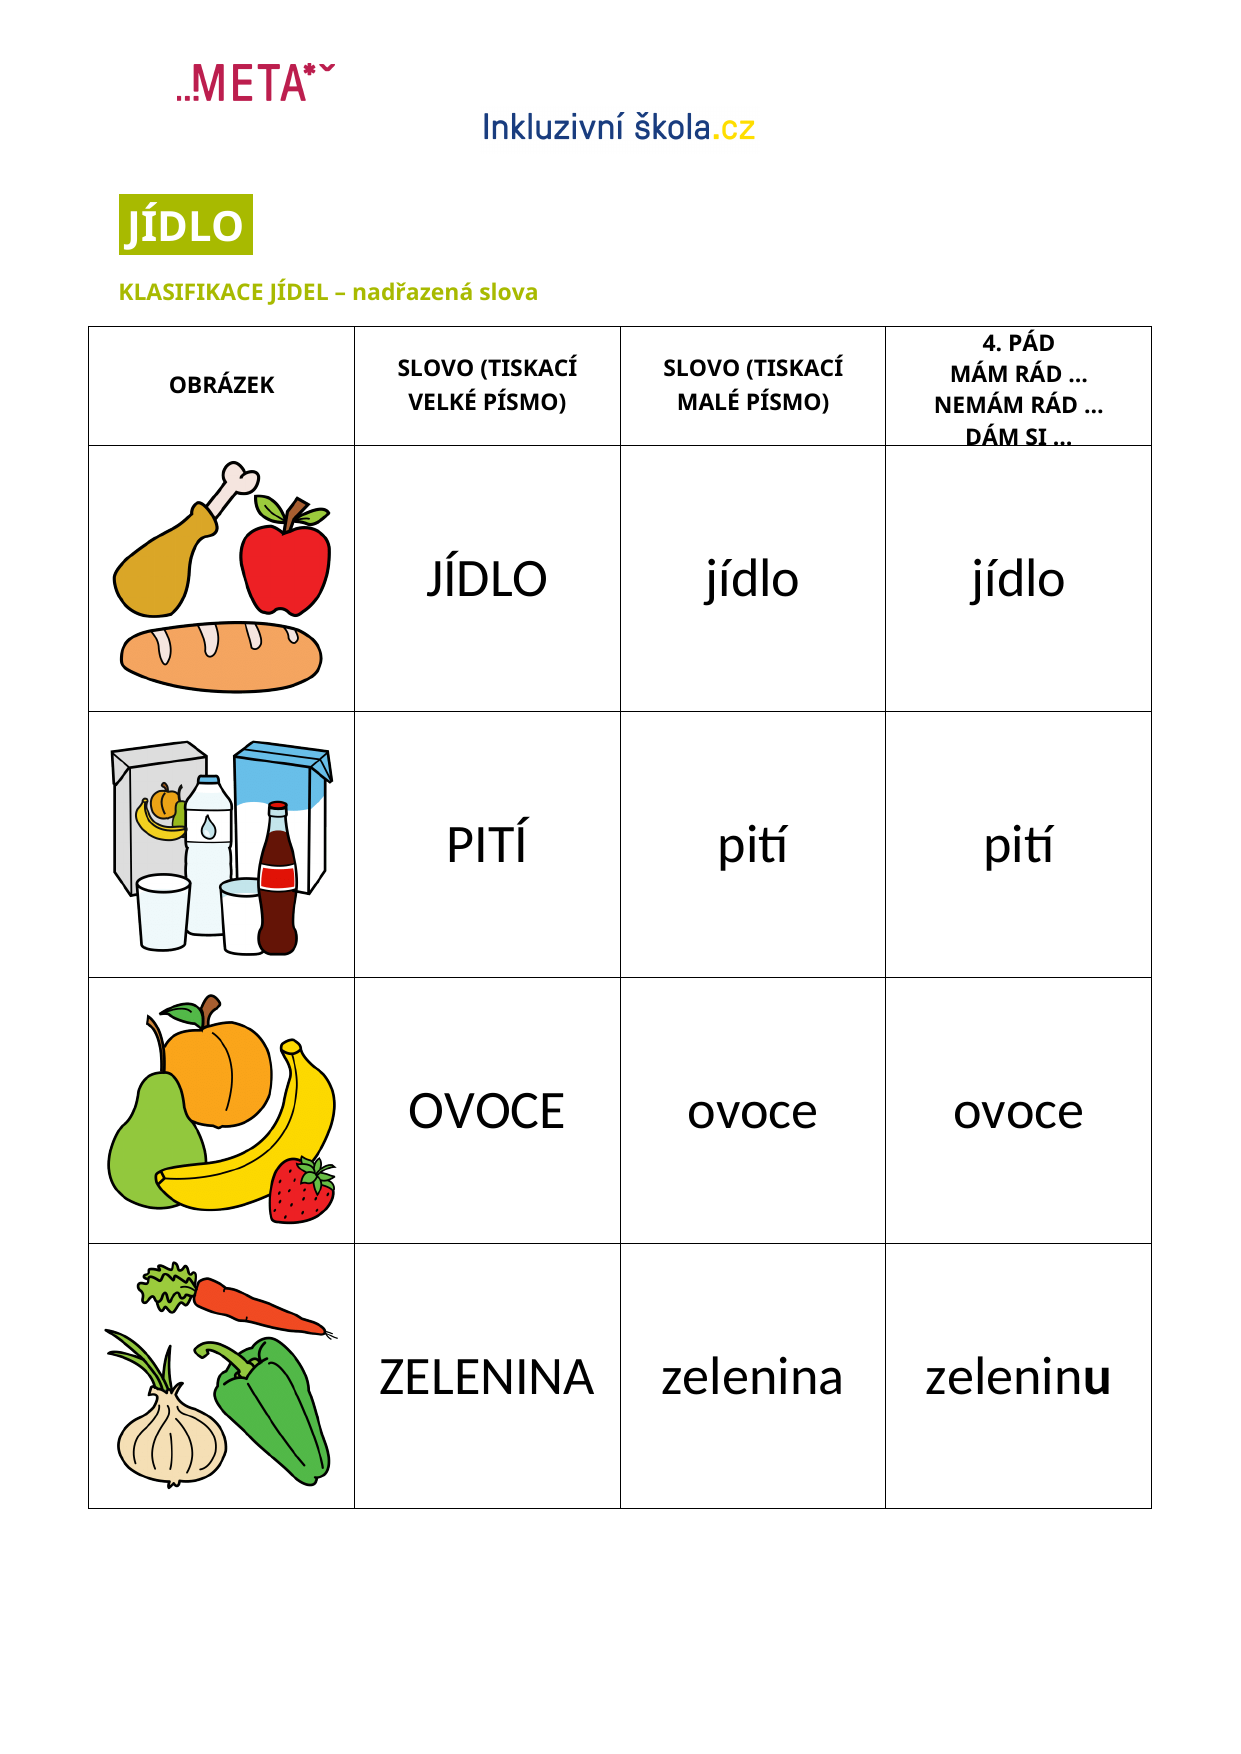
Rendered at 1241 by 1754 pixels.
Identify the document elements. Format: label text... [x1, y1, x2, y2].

table_header 4. PÁD MÁM RÁD … NEMÁM RÁD … DÁM SI … [886, 327, 1151, 445]
picture [100, 455, 344, 699]
text KLASIFIKACE JÍDEL – nadřazená slova [118, 275, 1122, 307]
table_header OBRÁZEK [89, 327, 354, 445]
table_cell zelenina [621, 1244, 885, 1508]
subtitle JÍDLO [119, 194, 253, 255]
table_cell pití [886, 712, 1151, 977]
table_cell [89, 1244, 354, 1508]
table_cell [89, 978, 354, 1242]
table_cell ovoce [621, 978, 885, 1242]
picture [100, 721, 344, 965]
table_cell jídlo [621, 446, 885, 711]
table_header SLOVO (TISKACÍ MALÉ PÍSMO) [621, 327, 885, 445]
table_cell ovoce [886, 978, 1151, 1242]
table_cell ZELENINA [355, 1244, 620, 1508]
table_cell zeleninu [886, 1244, 1151, 1508]
table_cell PITÍ [355, 712, 620, 977]
table_cell [89, 446, 354, 711]
table_cell pití [621, 712, 885, 977]
table_cell jídlo [886, 446, 1151, 711]
table_header SLOVO (TISKACÍ VELKÉ PÍSMO) [355, 327, 620, 445]
picture [100, 987, 344, 1231]
table_cell OVOCE [355, 978, 620, 1242]
picture [177, 63, 335, 101]
table_cell [89, 712, 354, 977]
picture [480, 106, 761, 154]
picture [100, 1253, 344, 1497]
table_cell JÍDLO [355, 446, 620, 711]
